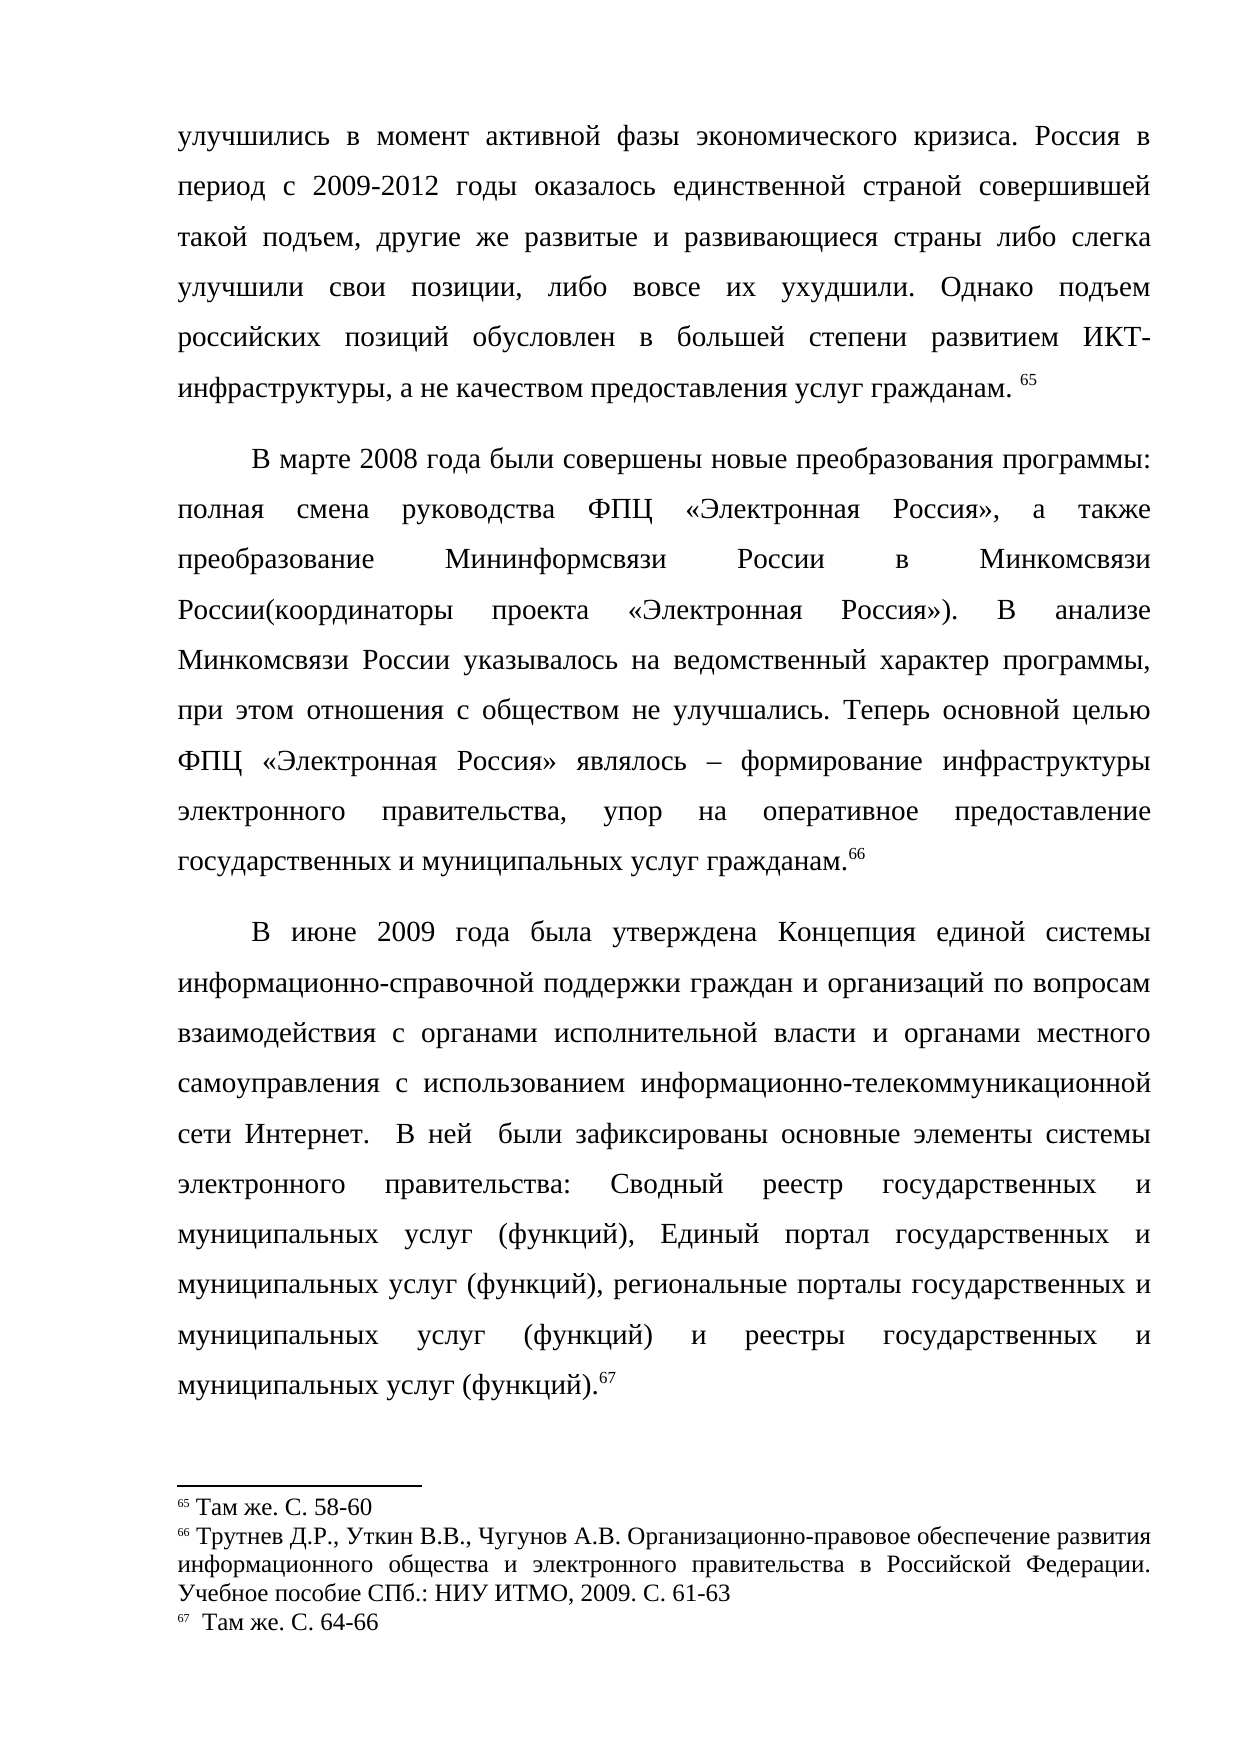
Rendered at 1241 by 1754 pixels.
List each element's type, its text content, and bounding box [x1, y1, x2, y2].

text В марте 2008 года были совершены новые преобразования программы: полная смена руководства ФПЦ «Электронная Россия», а также преобразование Мининформсвязи России в Минкомсвязи России(координаторы проекта «Электронная Россия»). В анализе Минкомсвязи России указывалось на ведомственный характер программы, при этом отношения с обществом не улучшались. Теперь основной целью ФПЦ «Электронная Россия» являлось – формирование инфраструктуры электронного правительства, упор на оперативное предоставление государственных и муниципальных услуг гражданам. [177, 441, 1152, 877]
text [177, 118, 1152, 403]
text В июне 2009 года была утверждена Концепция единой системы информационно-справочной поддержки граждан и организаций по вопросам взаимодействия с органами исполнительной власти и органами местного самоуправления с использованием информационно-телекоммуникационной сети Интернет. В ней были зафиксированы основные элементы системы электронного правительства: Сводный реестр государственных и муниципальных услуг (функций), Единый портал государственных и муниципальных услуг (функций), региональные порталы государственных и муниципальных услуг (функций) и реестры государственных и муниципальных услуг (функций). [177, 914, 1152, 1401]
